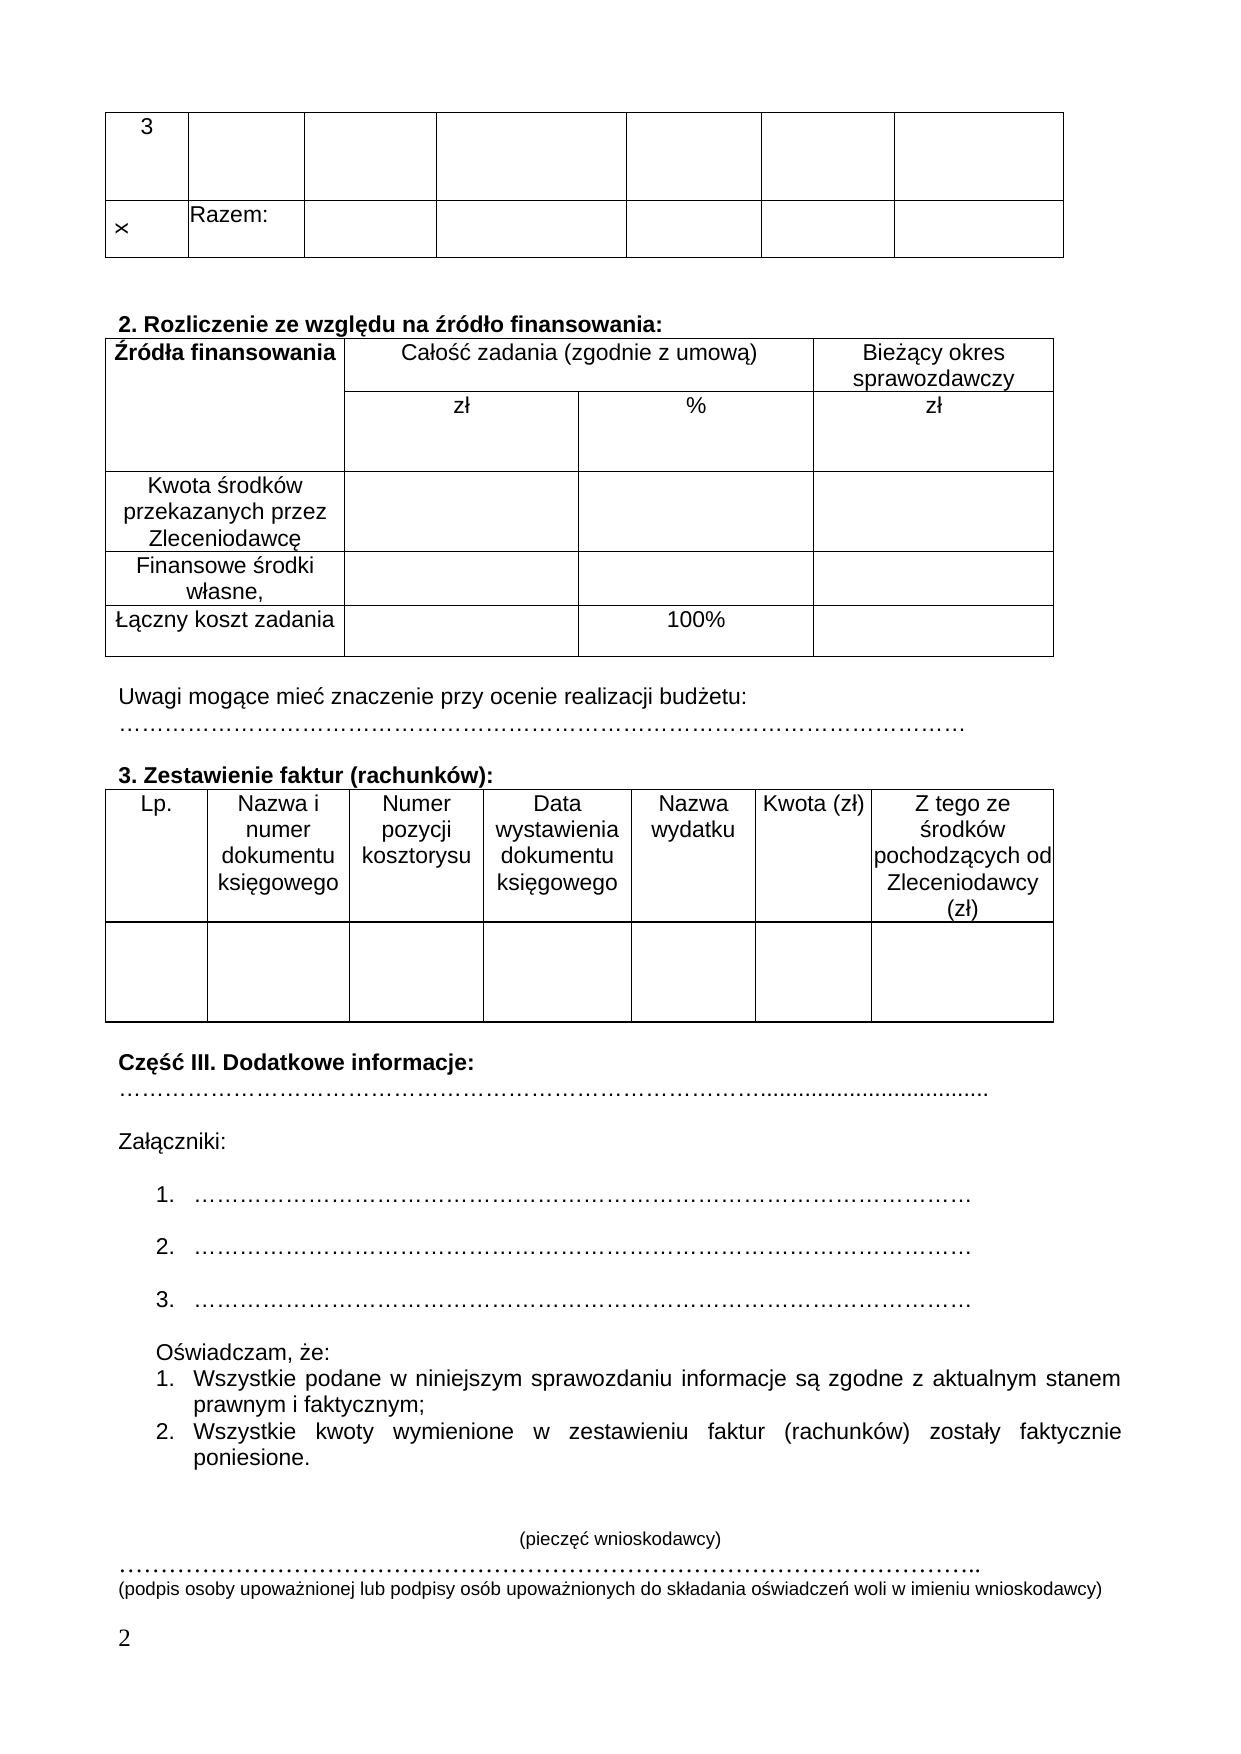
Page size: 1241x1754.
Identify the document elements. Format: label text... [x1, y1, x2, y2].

table_cell [814, 472, 1053, 551]
table_header Numer pozycji kosztorysu [350, 790, 483, 921]
list Wszystkie kwoty wymienione w zestawieniu faktur (rachunków) zostały faktycznie poniesione. [156, 1418, 1122, 1470]
text (pieczęć wnioskodawcy) [118, 1528, 1122, 1549]
table_cell % [579, 392, 813, 471]
table_cell [189, 113, 304, 199]
text 2. Rozliczenie ze względu na źródło finansowania: [118, 311, 1122, 337]
text ………………………………………………………………………………………….. [118, 1549, 1122, 1578]
table_cell [756, 923, 871, 1021]
table_cell [632, 923, 755, 1021]
table_cell zł [814, 392, 1053, 471]
table_cell 3 [106, 113, 188, 199]
list ………………………………………………………………………………………… [156, 1233, 1122, 1259]
table_cell Finansowe środki własne, [106, 552, 344, 604]
table_header Całość zadania (zgodnie z umową) [345, 339, 813, 391]
table_header Kwota (zł) [756, 790, 871, 921]
table_cell [437, 113, 626, 199]
table_cell [305, 113, 436, 199]
text (podpis osoby upoważnionej lub podpisy osób upoważnionych do składania oświadczeń woli w imieniu wnioskodawcy) [118, 1578, 1122, 1600]
table_cell [345, 472, 578, 551]
text 3. Zestawienie faktur (rachunków): [118, 762, 1122, 788]
table_cell Razem: [189, 201, 304, 257]
table_cell zł [345, 392, 578, 471]
table_cell [208, 923, 349, 1021]
table_cell Łączny koszt zadania [106, 606, 344, 656]
table_header Bieżący okres sprawozdawczy [814, 339, 1053, 391]
table_cell [627, 201, 761, 257]
list ………………………………………………………………………………………… [156, 1181, 1122, 1207]
table_cell [579, 472, 813, 551]
table_cell [895, 201, 1063, 257]
table_cell [305, 201, 436, 257]
table_cell [895, 113, 1063, 199]
table_cell [762, 113, 894, 199]
table_cell 100% [579, 606, 813, 656]
table_header Nazwa wydatku [632, 790, 755, 921]
table_cell [350, 923, 483, 1021]
table_header Data wystawienia dokumentu księgowego [484, 790, 631, 921]
table_cell [345, 552, 578, 604]
table_header Z tego ze środków pochodzących od Zleceniodawcy (zł) [872, 790, 1053, 921]
list ………………………………………………………………………………………… [156, 1286, 1122, 1312]
table_cell [579, 552, 813, 604]
table_cell [762, 201, 894, 257]
table_cell [627, 113, 761, 199]
text ………………………………………………………………………………………………… [118, 709, 1122, 736]
table_cell Kwota środków przekazanych przez Zleceniodawcę [106, 472, 344, 551]
list Wszystkie podane w niniejszym sprawozdaniu informacje są zgodne z aktualnym stanem prawnym i faktycznym; [156, 1365, 1122, 1418]
table_cell [814, 552, 1053, 604]
table_header Lp. [106, 790, 207, 921]
table_cell x [106, 201, 188, 257]
table_cell [106, 923, 207, 1021]
table_cell [437, 201, 626, 257]
table_cell [345, 606, 578, 656]
table_header Źródła finansowania [106, 339, 344, 471]
text Oświadczam, że: [156, 1339, 1122, 1365]
table_cell [814, 606, 1053, 656]
text Uwagi mogące mieć znaczenie przy ocenie realizacji budżetu: [118, 683, 1122, 709]
table_header Nazwa i numer dokumentu księgowego [208, 790, 349, 921]
text ………………………………………………………………………….................................... [118, 1075, 1122, 1101]
table_cell [484, 923, 631, 1021]
text Załączniki: [118, 1128, 1122, 1154]
table_cell [872, 923, 1053, 1021]
text Część III. Dodatkowe informacje: [118, 1049, 1122, 1075]
